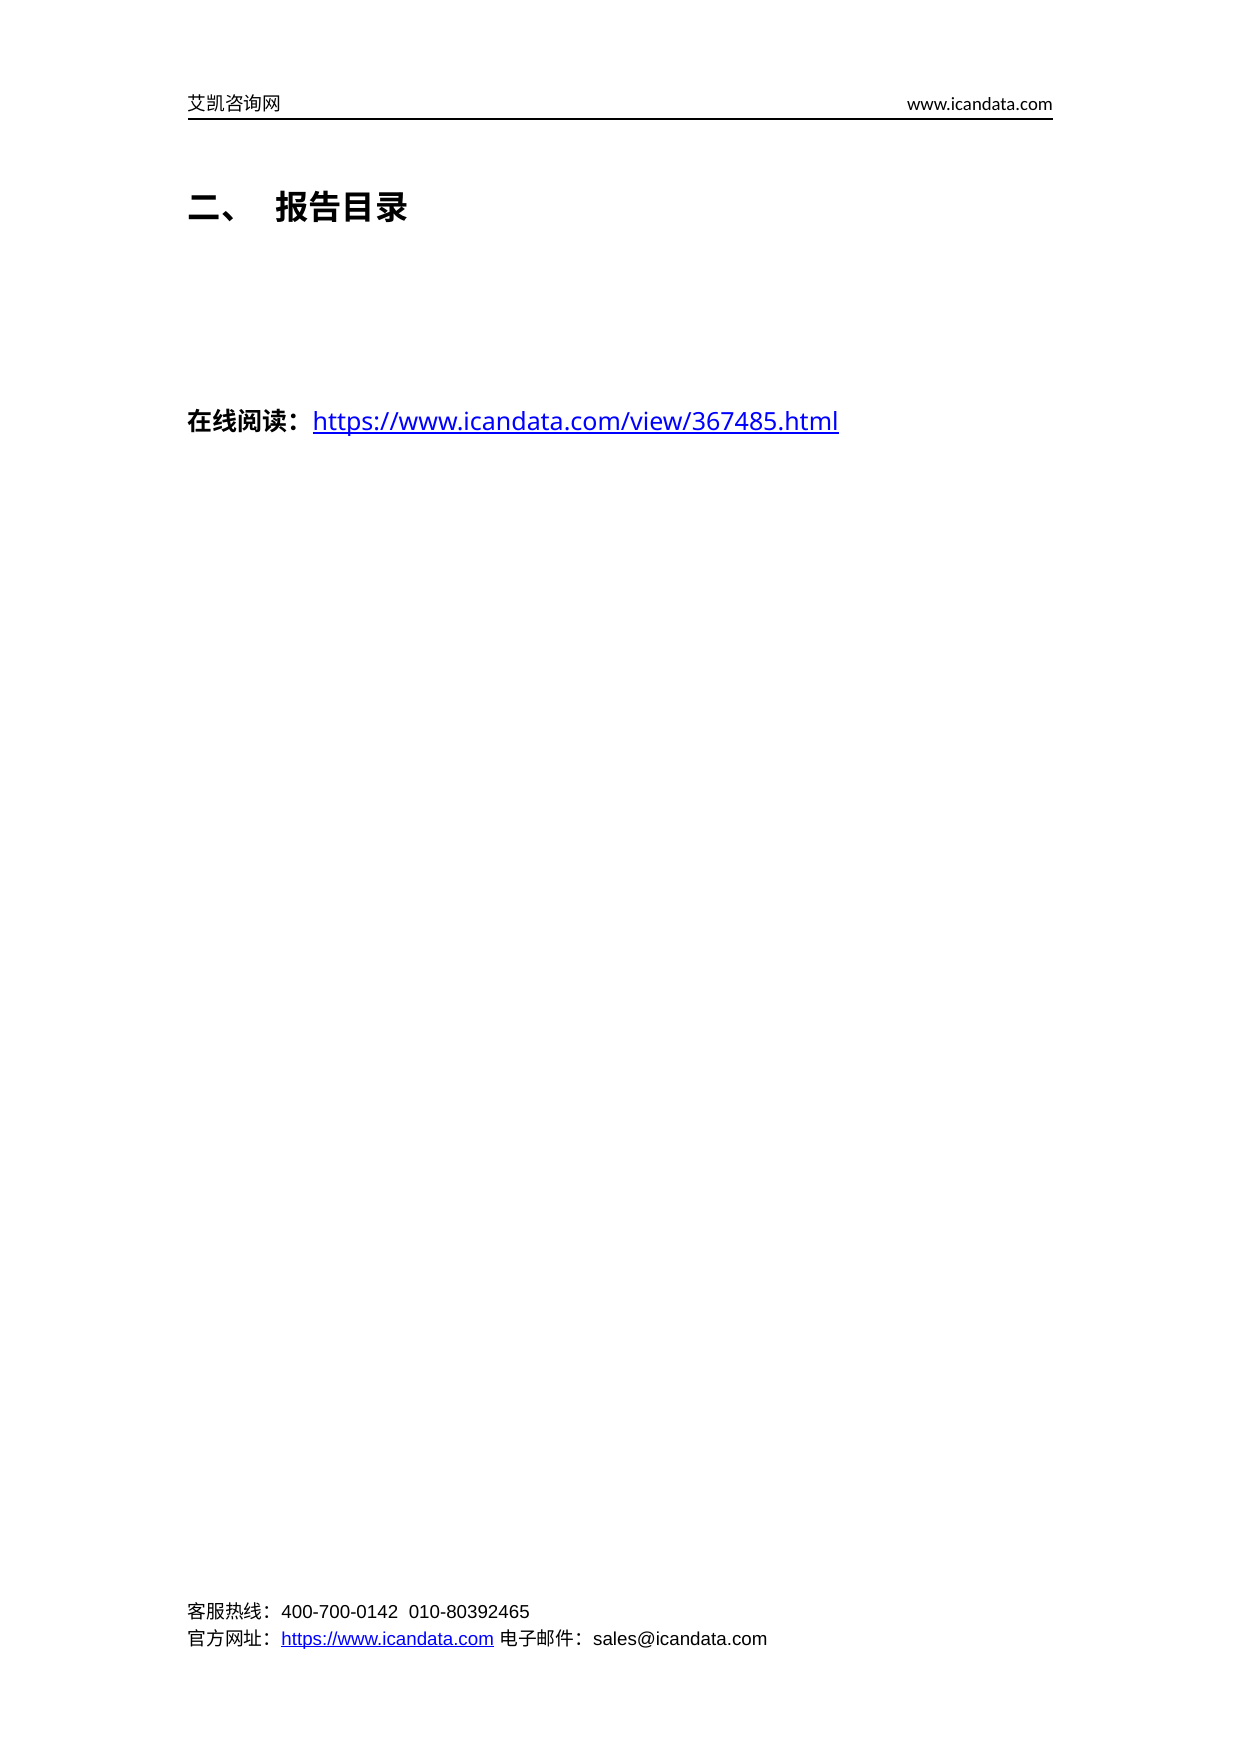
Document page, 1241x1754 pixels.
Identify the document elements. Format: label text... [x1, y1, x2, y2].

text 在线阅读：https://www.icandata.com/view/367485.html [187, 387, 1053, 452]
subtitle 报告目录 [187, 172, 1053, 237]
